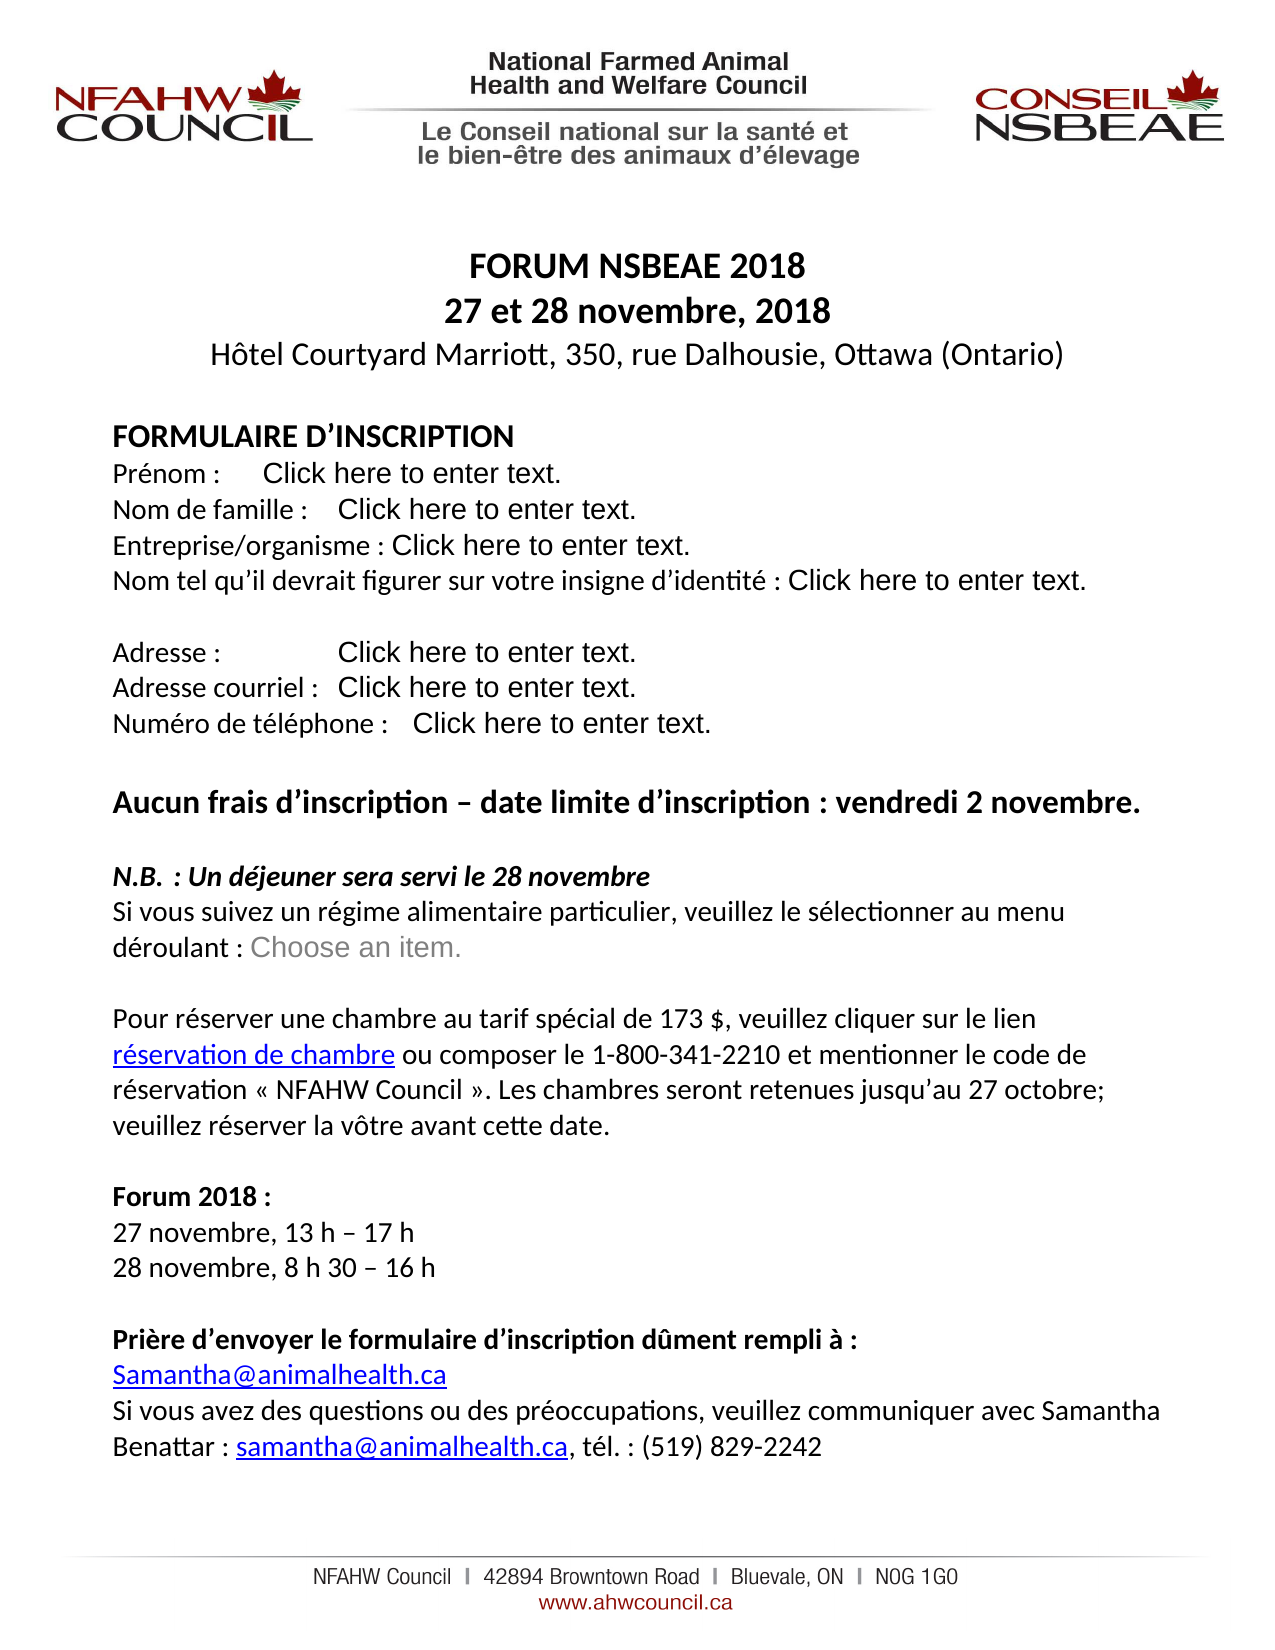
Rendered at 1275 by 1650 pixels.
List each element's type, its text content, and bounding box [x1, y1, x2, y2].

text FORUM NSBEAE 2018 [112, 242, 1162, 287]
text Nom de famille : [112, 491, 1162, 527]
text FORMULAIRE D’INSCRIPTION [112, 415, 1162, 456]
picture [40, 27, 1237, 189]
text Si vous avez des questions ou des préoccupations, veuillez communiquer avec Samantha Benattar : samantha@animalhealth.ca, tél. : (519) 829-2242 [112, 1392, 1162, 1463]
text 27 et 28 novembre, 2018 [112, 287, 1162, 333]
text Pour réserver une chambre au tarif spécial de 173 $, veuillez cliquer sur le lien réservation de chambre ou composer le 1-800-341-2210 et mentionner le code de réservation « NFAHW Council ». Les chambres seront retenues jusqu’au 27 octobre; veuillez réserver la vôtre avant cette date. [112, 1000, 1162, 1143]
text Prière d’envoyer le formulaire d’inscription dûment rempli à : Samantha@animalhealth.ca [112, 1321, 1162, 1392]
text Forum 2018 : [112, 1178, 1162, 1214]
text 28 novembre, 8 h 30 – 16 h [112, 1249, 1162, 1285]
text Adresse courriel : [112, 669, 1162, 705]
text Prénom : [112, 456, 1162, 491]
text Si vous suivez un régime alimentaire particulier, veuillez le sélectionner au menu déroulant : [112, 893, 1162, 964]
text N.B. : Un déjeuner sera servi le 28 novembre [112, 858, 1162, 893]
text 27 novembre, 13 h – 17 h [112, 1214, 1162, 1249]
text Nom tel qu’il devrait figurer sur votre insigne d’identité : [112, 562, 1162, 598]
picture [43, 1538, 1231, 1631]
text Aucun frais d’inscription – date limite d’inscription : vendredi 2 novembre. [112, 781, 1162, 822]
text Hôtel Courtyard Marriott, 350, rue Dalhousie, Ottawa (Ontario) [112, 333, 1162, 374]
text Numéro de téléphone : [112, 705, 1162, 741]
text Entreprise/organisme : [112, 527, 1162, 562]
text Adresse : [112, 634, 1162, 669]
